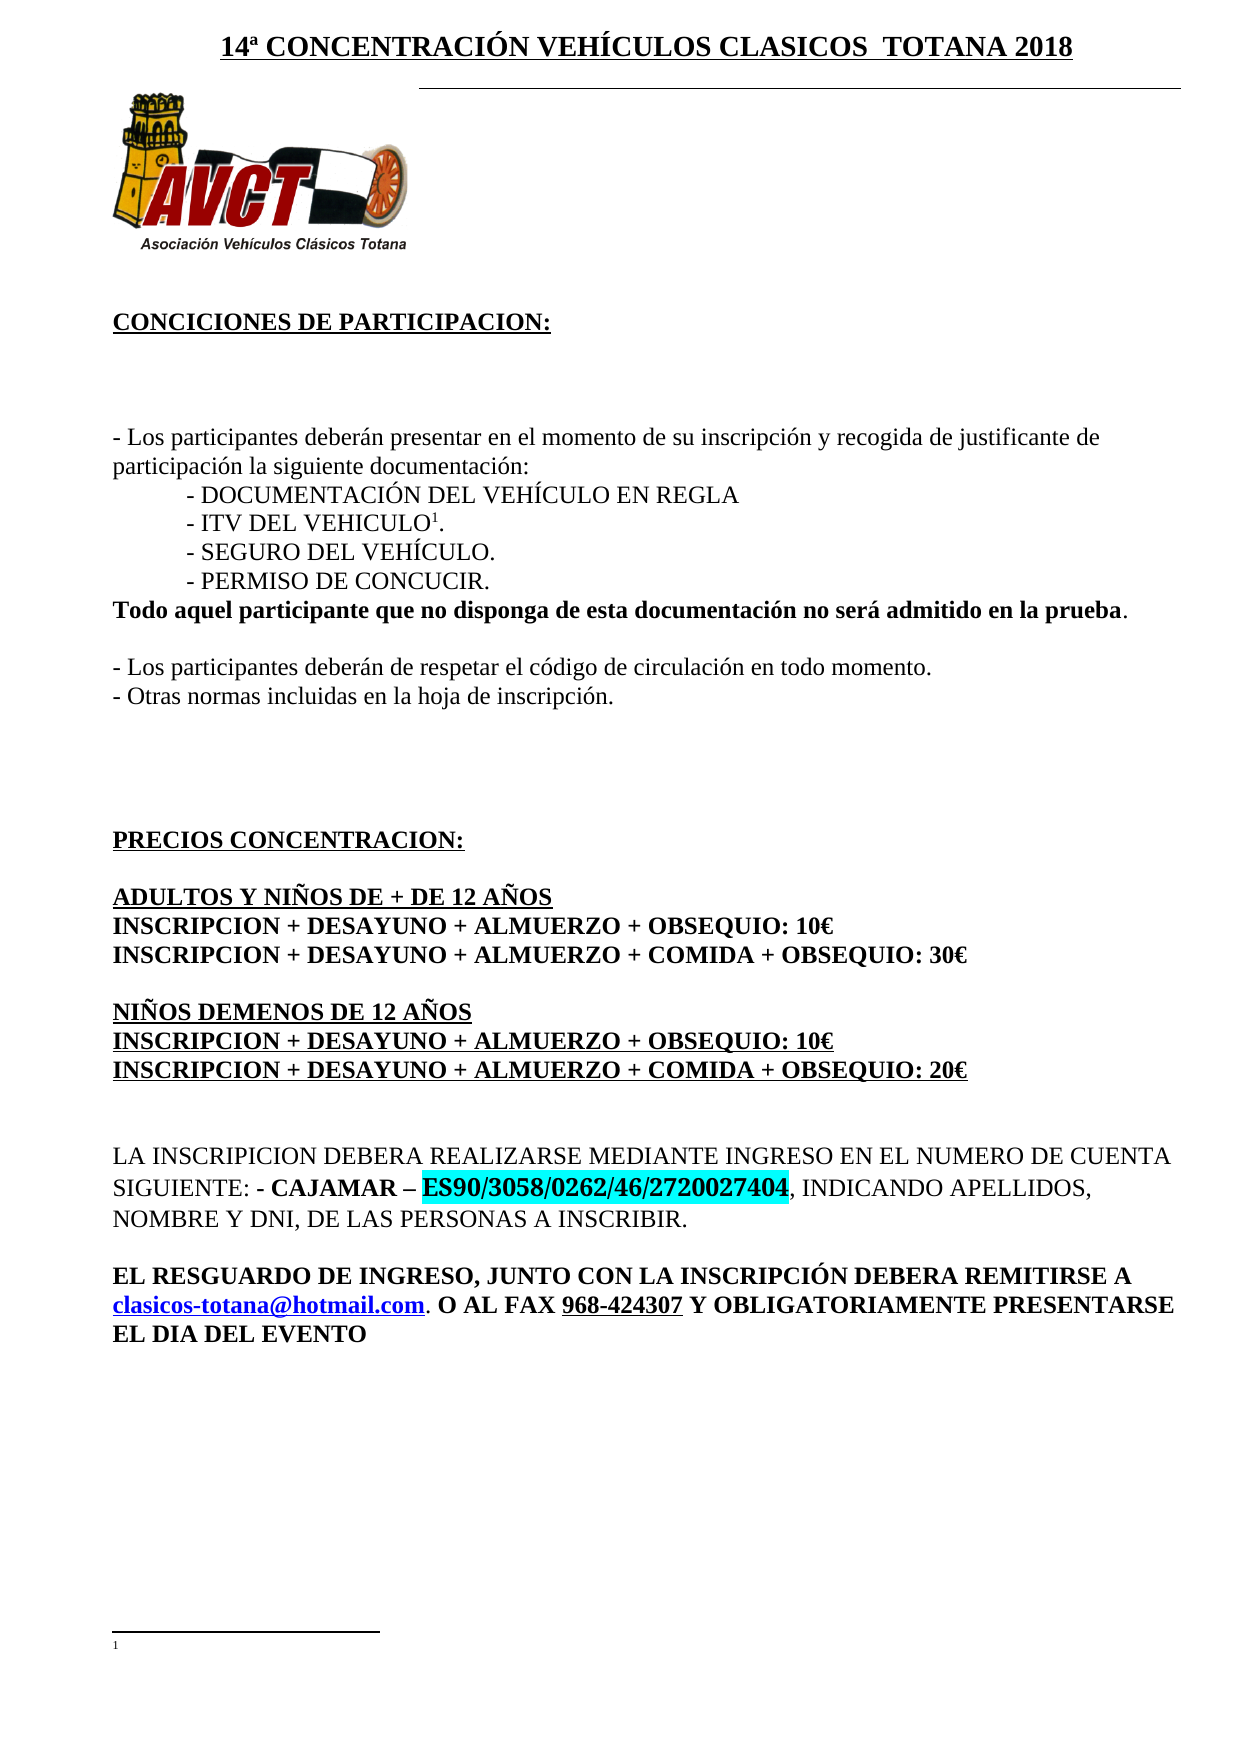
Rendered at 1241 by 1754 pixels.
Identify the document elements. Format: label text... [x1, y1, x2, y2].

text - Otras normas incluidas en la hoja de inscripción. [112, 681, 1181, 710]
text - Los participantes deberán presentar en el momento de su inscripción y recogida de justificante de participación la siguiente documentación: [112, 422, 1181, 480]
text - DOCUMENTACIÓN DEL VEHÍCULO EN REGLA [112, 480, 1181, 508]
text ADULTOS Y NIÑOS DE + DE 12 AÑOS [112, 882, 1181, 911]
picture [112, 91, 408, 250]
text LA INSCRIPICION DEBERA REALIZARSE MEDIANTE INGRESO EN EL NUMERO DE CUENTA SIGUIENTE: - CAJAMAR – ES90/3058/0262/46/2720027404, INDICANDO APELLIDOS, NOMBRE Y DNI, DE LAS PERSONAS A INSCRIBIR. [112, 1141, 1181, 1232]
text INSCRIPCION + DESAYUNO + ALMUERZO + COMIDA + OBSEQUIO: 30€ [112, 940, 1181, 968]
text - ITV DEL VEHICULO. [112, 508, 1181, 537]
text INSCRIPCION + DESAYUNO + ALMUERZO + OBSEQUIO: 10€ [112, 1026, 1181, 1055]
text EL RESGUARDO DE INGRESO, JUNTO CON LA INSCRIPCIÓN DEBERA REMITIRSE A clasicos-totana@hotmail.com. O AL FAX 968-424307 Y OBLIGATORIAMENTE PRESENTARSE EL DIA DEL EVENTO [112, 1261, 1181, 1347]
text INSCRIPCION + DESAYUNO + ALMUERZO + COMIDA + OBSEQUIO: 20€ [112, 1055, 1181, 1083]
text CONCICIONES DE PARTICIPACION: [112, 307, 1181, 336]
text NIÑOS DEMENOS DE 12 AÑOS [112, 997, 1181, 1026]
text PRECIOS CONCENTRACION: [112, 825, 1181, 853]
text Todo aquel participante que no disponga de esta documentación no será admitido en la prueba. [112, 595, 1181, 623]
text - Los participantes deberán de respetar el código de circulación en todo momento. [112, 652, 1181, 681]
text 14ª CONCENTRACIÓN VEHÍCULOS CLASICOS TOTANA 2018 [112, 29, 1181, 63]
text - PERMISO DE CONCUCIR. [112, 566, 1181, 595]
text - SEGURO DEL VEHÍCULO. [112, 537, 1181, 566]
text INSCRIPCION + DESAYUNO + ALMUERZO + OBSEQUIO: 10€ [112, 911, 1181, 940]
